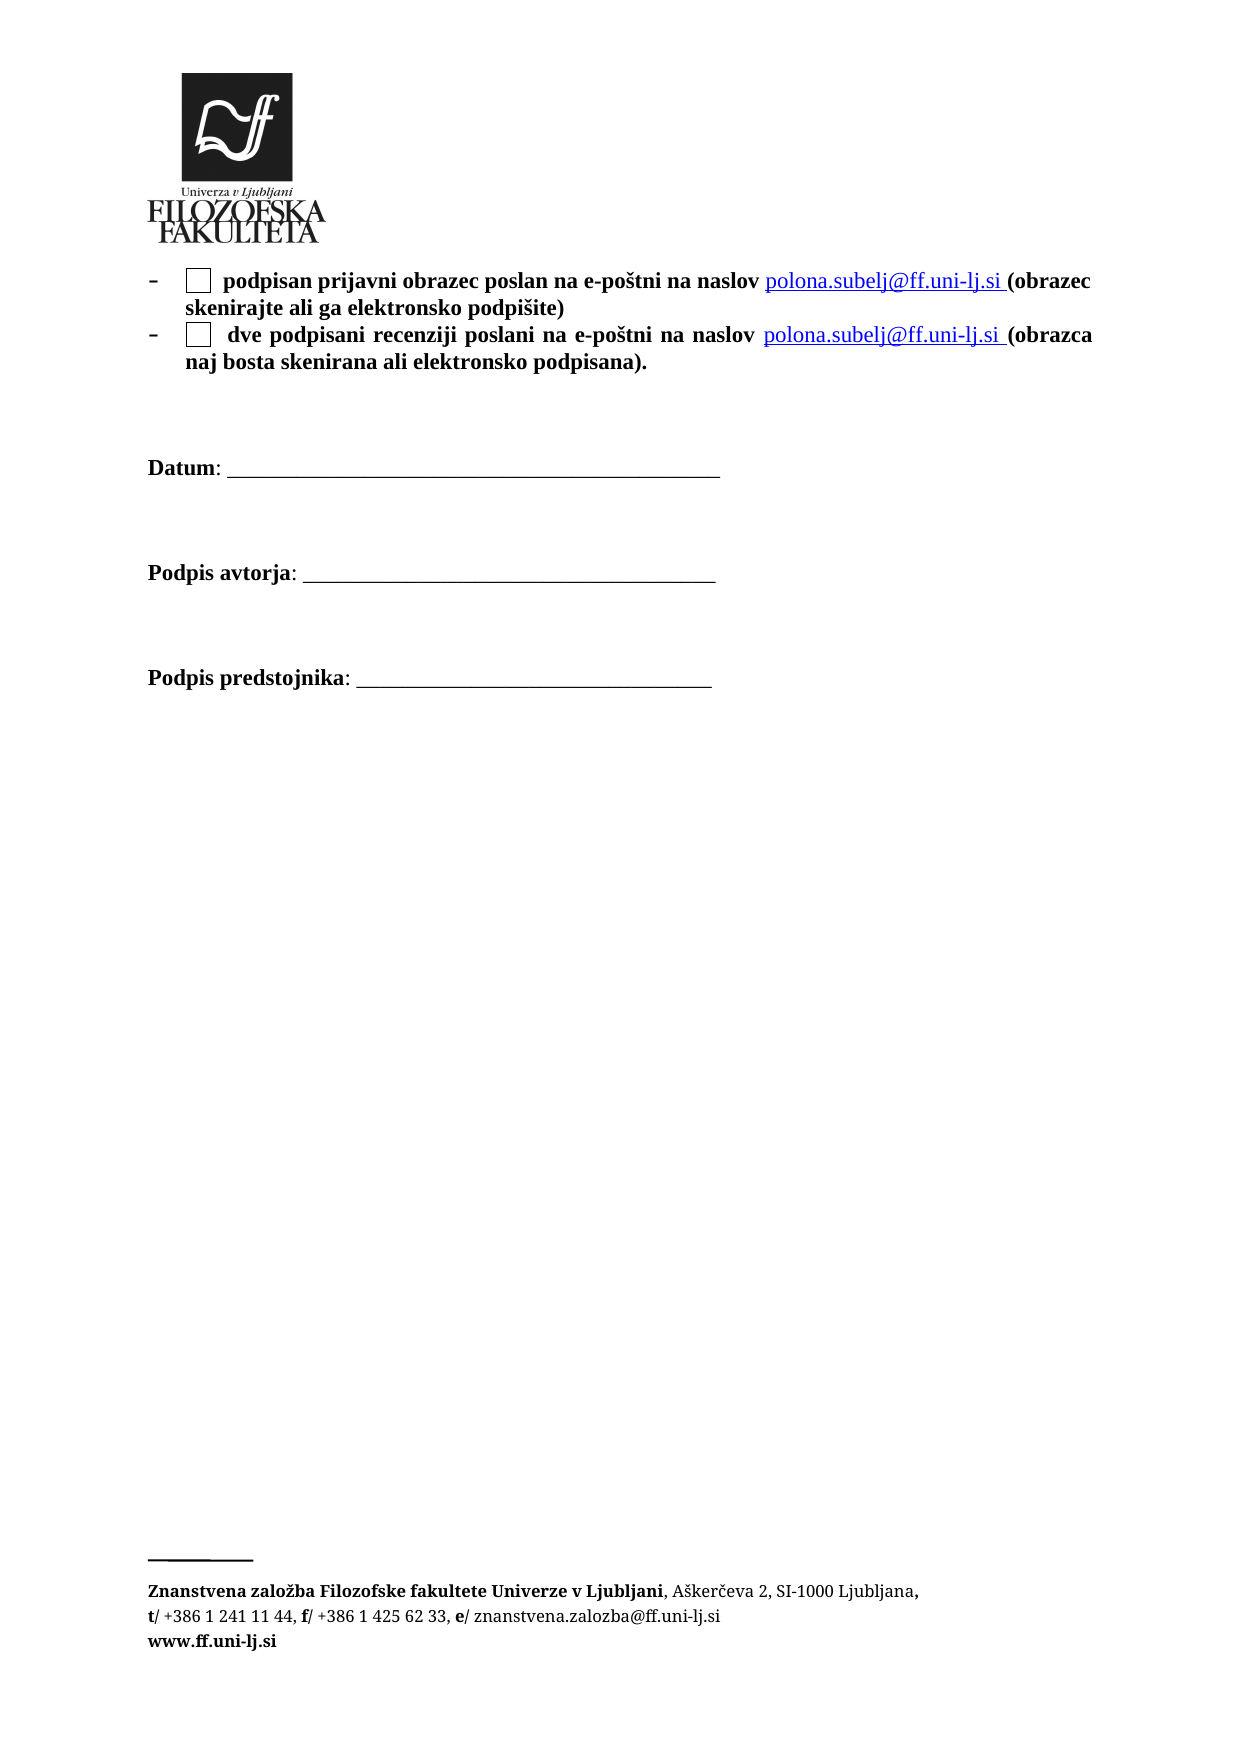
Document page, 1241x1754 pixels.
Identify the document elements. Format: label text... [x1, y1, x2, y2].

text Podpis avtorja: ____________________________________ [148, 559, 1092, 585]
text Datum: ___________________________________________ [148, 454, 1092, 480]
text Podpis predstojnika: _______________________________ [148, 664, 1092, 691]
list dve podpisani recenziji poslani na e-poštni na naslov polona.subelj@ff.uni-lj.si (obrazca naj bosta skenirana ali elektronsko podpisana). [148, 320, 1092, 374]
picture [147, 73, 326, 243]
list podpisan prijavni obrazec poslan na e-poštni na naslov polona.subelj@ff.uni-lj.si (obrazec skenirajte ali ga elektronsko podpišite) [148, 266, 1092, 320]
